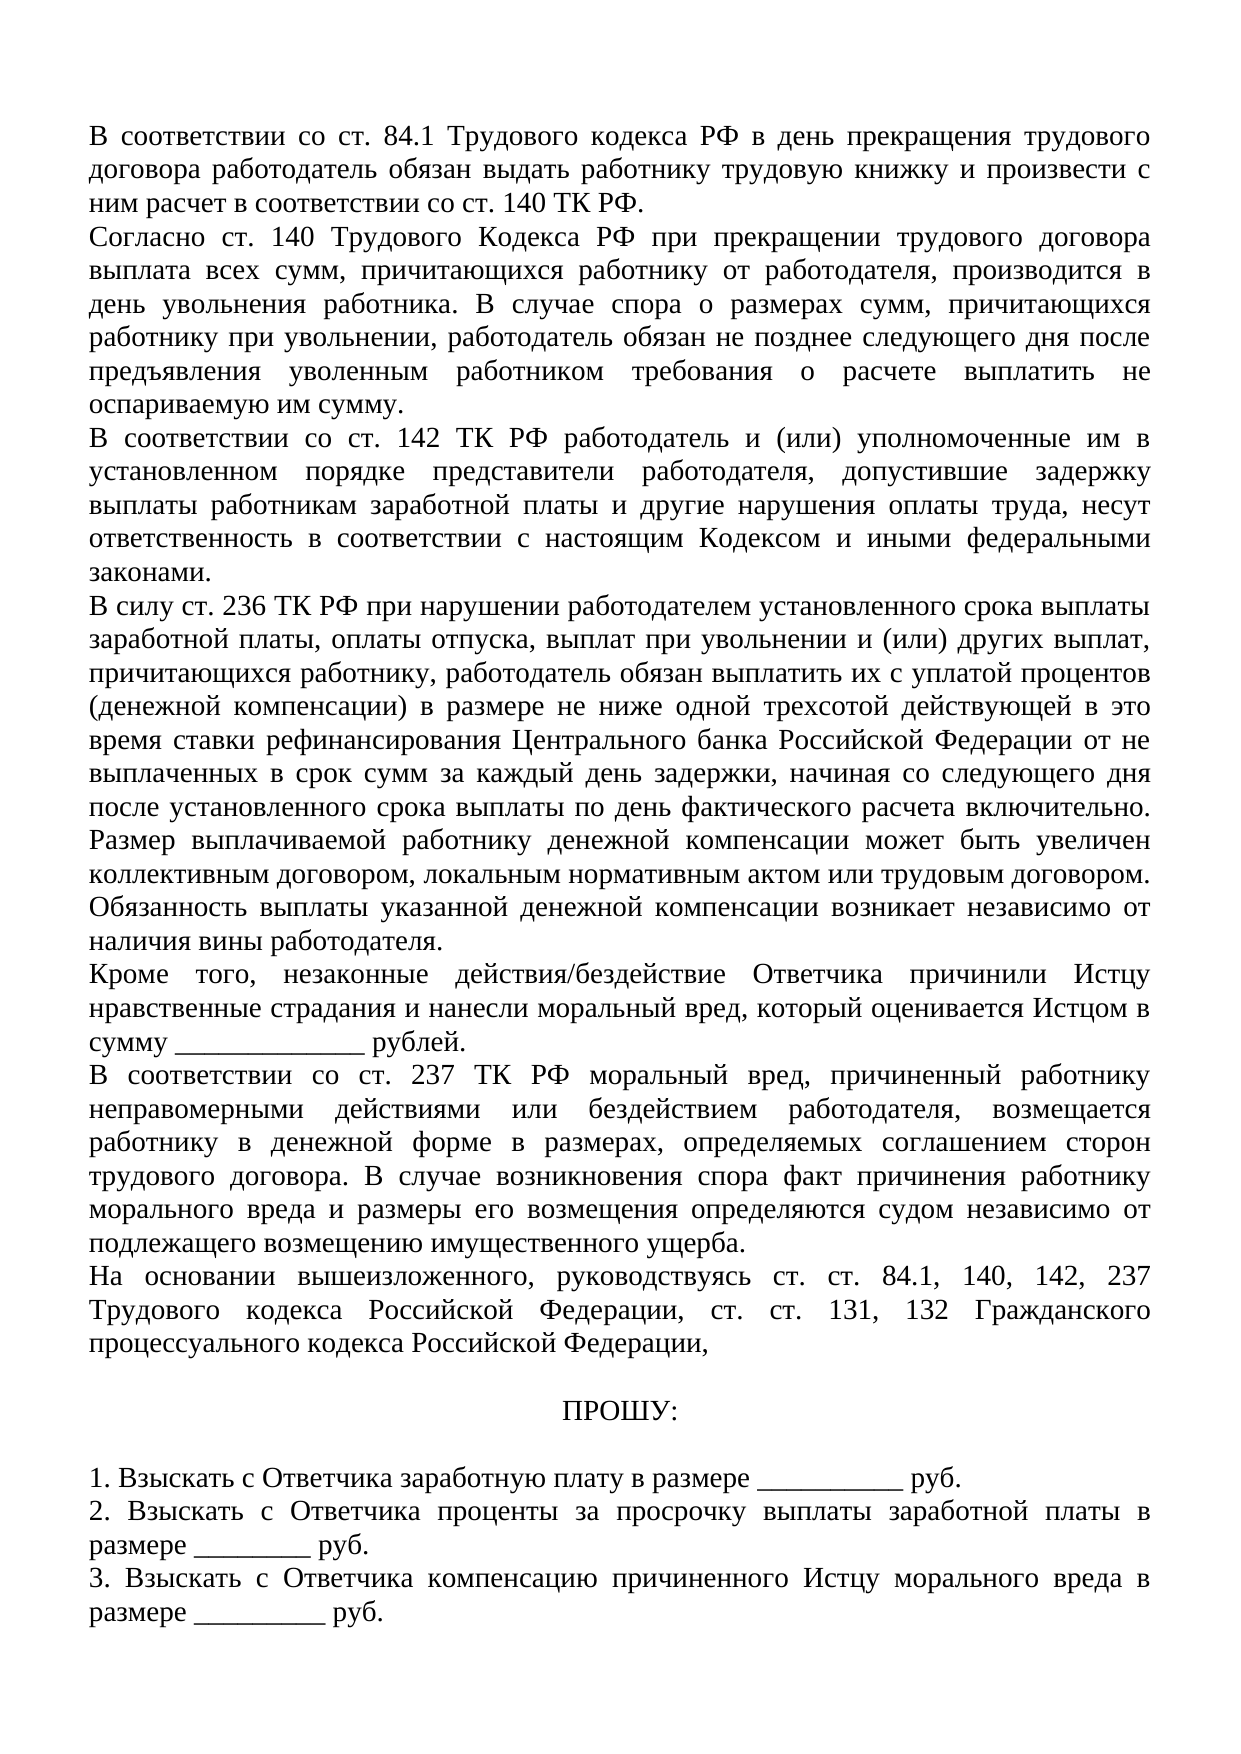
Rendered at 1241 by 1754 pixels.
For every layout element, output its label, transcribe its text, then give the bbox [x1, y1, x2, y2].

text В соответствии со ст. 237 ТК РФ моральный вред, причиненный работнику неправомерными действиями или бездействием работодателя, возмещается работнику в денежной форме в размерах, определяемых соглашением сторон трудового договора. В случае возникновения спора факт причинения работнику морального вреда и размеры его возмещения определяются судом независимо от подлежащего возмещению имущественного ущерба. [89, 1057, 1152, 1258]
text Согласно ст. 140 Трудового Кодекса РФ при прекращении трудового договора выплата всех сумм, причитающихся работнику от работодателя, производится в день увольнения работника. В случае спора о размерах сумм, причитающихся работнику при увольнении, работодатель обязан не позднее следующего дня после предъявления уволенным работником требования о расчете выплатить не оспариваемую им сумму. [89, 219, 1152, 420]
text 2. Взыскать с Ответчика проценты за просрочку выплаты заработной платы в размере ________ руб. [89, 1493, 1152, 1560]
text В силу ст. 236 ТК РФ при нарушении работодателем установленного срока выплаты заработной платы, оплаты отпуска, выплат при увольнении и (или) других выплат, причитающихся работнику, работодатель обязан выплатить их с уплатой процентов (денежной компенсации) в размере не ниже одной трехсотой действующей в это время ставки рефинансирования Центрального банка Российской Федерации от не выплаченных в срок сумм за каждый день задержки, начиная со следующего дня после установленного срока выплаты по день фактического расчета включительно. Размер выплачиваемой работнику денежной компенсации может быть увеличен коллективным договором, локальным нормативным актом или трудовым договором. Обязанность выплаты указанной денежной компенсации возникает независимо от наличия вины работодателя. [89, 588, 1152, 957]
text В соответствии со ст. 84.1 Трудового кодекса РФ в день прекращения трудового договора работодатель обязан выдать работнику трудовую книжку и произвести с ним расчет в соответствии со ст. 140 ТК РФ. [89, 118, 1152, 219]
text 1. Взыскать с Ответчика заработную плату в размере __________ руб. [89, 1460, 1152, 1493]
text Кроме того, незаконные действия/бездействие Ответчика причинили Истцу нравственные страдания и нанесли моральный вред, который оценивается Истцом в сумму _____________ рублей. [89, 957, 1152, 1057]
text На основании вышеизложенного, руководствуясь ст. ст. 84.1, 140, 142, 237 Трудового кодекса Российской Федерации, ст. ст. 131, 132 Гражданского процессуального кодекса Российской Федерации, [89, 1258, 1152, 1359]
text В соответствии со ст. 142 ТК РФ работодатель и (или) уполномоченные им в установленном порядке представители работодателя, допустившие задержку выплаты работникам заработной платы и другие нарушения оплаты труда, несут ответственность в соответствии с настоящим Кодексом и иными федеральными законами. [89, 420, 1152, 588]
text 3. Взыскать с Ответчика компенсацию причиненного Истцу морального вреда в размере _________ руб. [89, 1560, 1152, 1627]
text ПРОШУ: [89, 1393, 1152, 1426]
